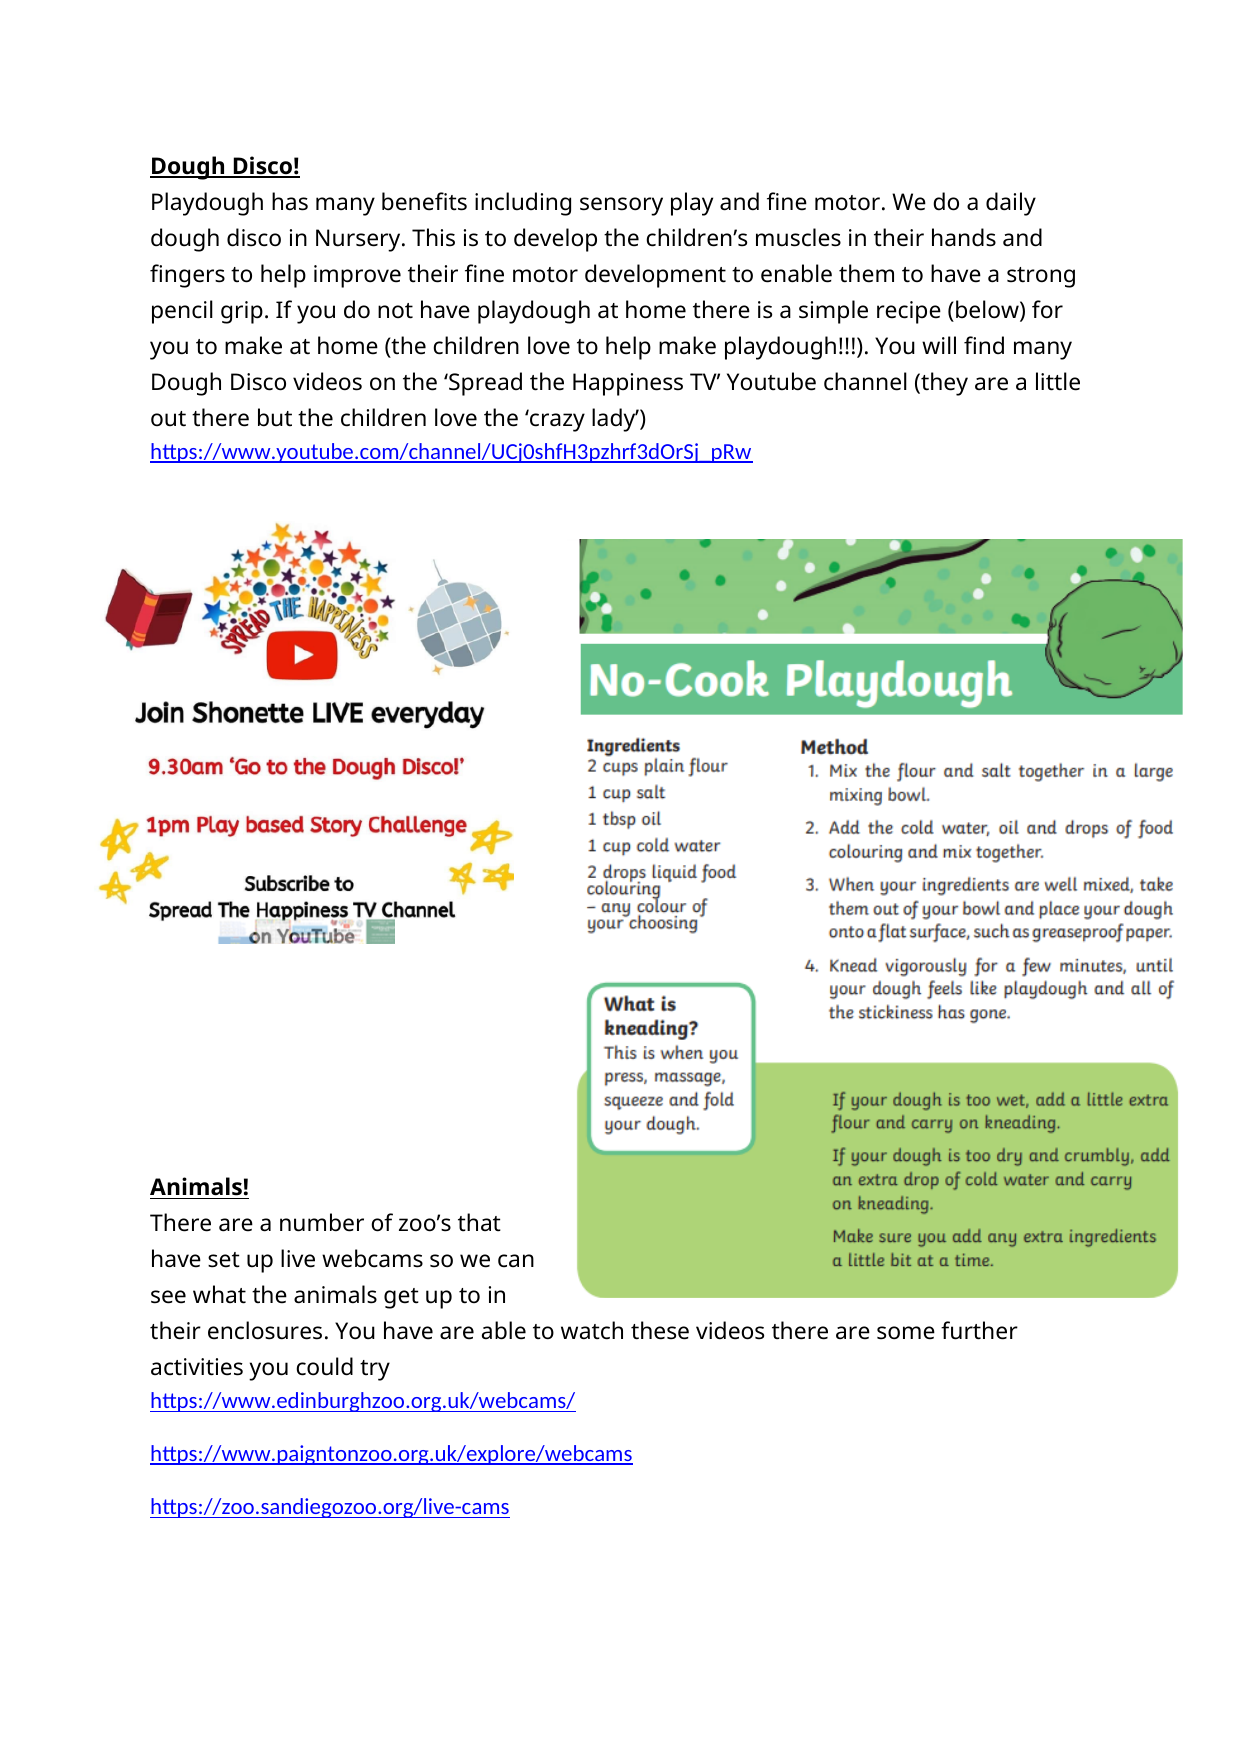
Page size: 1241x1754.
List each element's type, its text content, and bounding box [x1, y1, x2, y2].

text Animals! There are a number of zoo’s that have set up live webcams so we can see what the animals get up to in their enclosures. You have are able to watch these videos there are some further activities you could try https://www.edinburghzoo.org.uk/webcams/ [150, 1171, 1090, 1414]
text Dough Disco! Playdough has many benefits including sensory play and fine motor. We do a daily dough disco in Nursery. This is to develop the children’s muscles in their hands and fingers to help improve their fine motor development to enable them to have a strong pencil grip. If you do not have playdough at home there is a simple recipe (below) for you to make at home (the children love to help make playdough!!!). You will find many Dough Disco videos on the ‘Spread the Happiness TV’ Youtube channel (they are a little out there but the children love the ‘crazy lady’) https://www.youtube.com/channel/UCj0shfH3pzhrf3dOrSj_pRw [150, 150, 1090, 465]
text https://www.paigntonzoo.org.uk/explore/webcams [150, 1439, 1090, 1467]
text https://zoo.sandiegozoo.org/live-cams [150, 1492, 1090, 1520]
picture [89, 521, 514, 944]
picture [567, 539, 1183, 1299]
